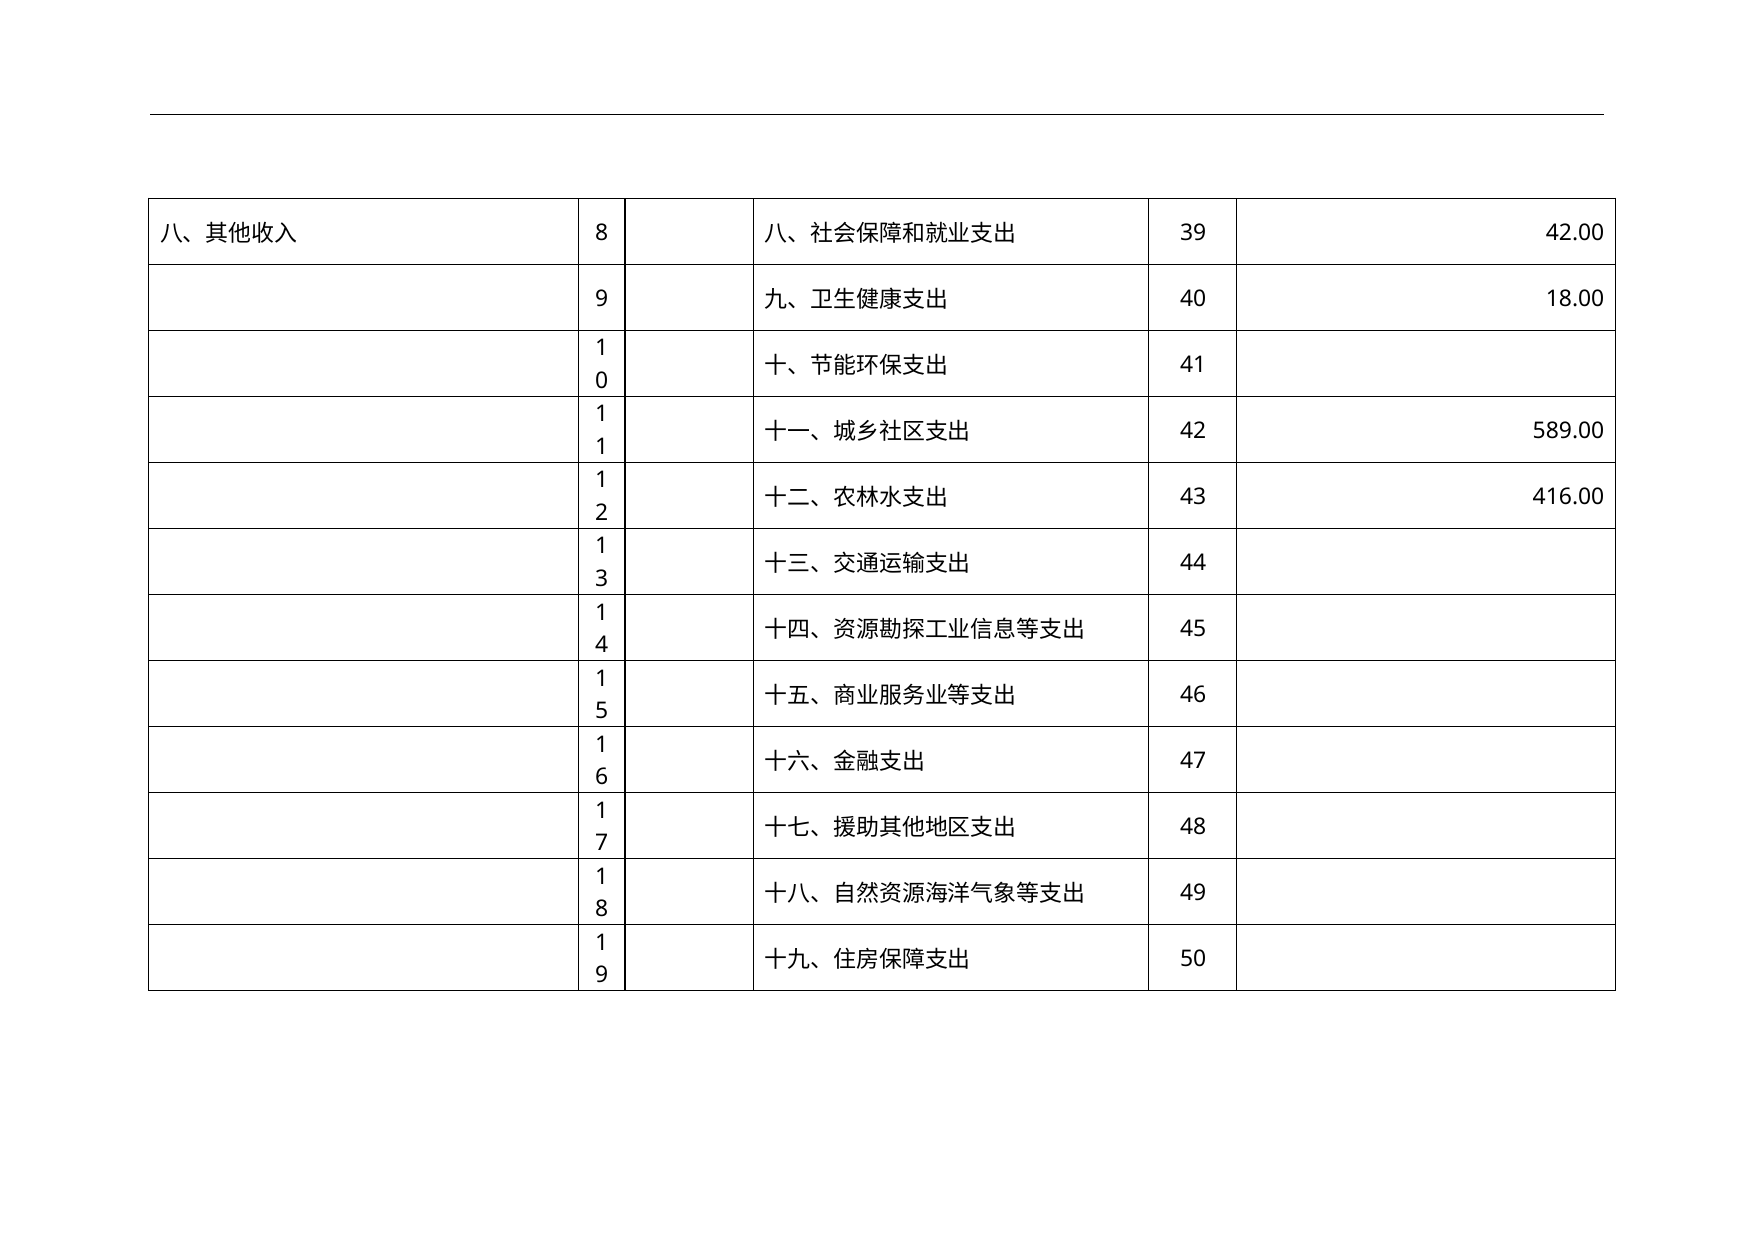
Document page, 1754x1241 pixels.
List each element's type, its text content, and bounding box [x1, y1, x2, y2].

table_cell [149, 463, 578, 528]
table_cell 十四、资源勘探工业信息等支出 [754, 595, 1148, 660]
table_cell [1237, 529, 1615, 594]
table_cell [1237, 727, 1615, 792]
table_cell 40 [1149, 265, 1236, 330]
table_cell 16 [579, 727, 624, 792]
table_cell 10 [579, 331, 624, 396]
table_cell [626, 463, 753, 528]
table_cell 589.00 [1237, 397, 1615, 462]
table_cell [149, 727, 578, 792]
table_cell 39 [1149, 199, 1236, 264]
table_cell 十二、农林水支出 [754, 463, 1148, 528]
table_cell 9 [579, 265, 624, 330]
table_cell 41 [1149, 331, 1236, 396]
table_cell [149, 859, 578, 924]
table_cell 九、卫生健康支出 [754, 265, 1148, 330]
table_cell [149, 661, 578, 726]
table_cell 14 [579, 595, 624, 660]
table_cell [149, 529, 578, 594]
table_cell 49 [1149, 859, 1236, 924]
table_cell 八、社会保障和就业支出 [754, 199, 1148, 264]
table_cell 47 [1149, 727, 1236, 792]
table_cell 13 [579, 529, 624, 594]
table_cell 416.00 [1237, 463, 1615, 528]
table_cell [1237, 925, 1615, 990]
table_cell [149, 397, 578, 462]
table_cell 十九、住房保障支出 [754, 925, 1148, 990]
table_cell 十一、城乡社区支出 [754, 397, 1148, 462]
table_cell [1237, 595, 1615, 660]
table_cell 42.00 [1237, 199, 1615, 264]
table_cell 十六、金融支出 [754, 727, 1148, 792]
table_cell [149, 925, 578, 990]
table_cell 十七、援助其他地区支出 [754, 793, 1148, 858]
table_cell [149, 331, 578, 396]
table_cell 12 [579, 463, 624, 528]
table_cell 十三、交通运输支出 [754, 529, 1148, 594]
table_cell [1237, 331, 1615, 396]
table_cell [626, 859, 753, 924]
table_cell 19 [579, 925, 624, 990]
table_cell 十、节能环保支出 [754, 331, 1148, 396]
table_cell [149, 265, 578, 330]
table_cell 18 [579, 859, 624, 924]
table_cell 十五、商业服务业等支出 [754, 661, 1148, 726]
table_cell 46 [1149, 661, 1236, 726]
table_cell 17 [579, 793, 624, 858]
table_cell [626, 265, 753, 330]
table_cell [1237, 661, 1615, 726]
table_cell 11 [579, 397, 624, 462]
table_cell 十八、自然资源海洋气象等支出 [754, 859, 1148, 924]
table_cell [149, 595, 578, 660]
table_cell 50 [1149, 925, 1236, 990]
table_cell 8 [579, 199, 624, 264]
table_cell 45 [1149, 595, 1236, 660]
table_cell [626, 331, 753, 396]
table_cell [626, 925, 753, 990]
table_cell 42 [1149, 397, 1236, 462]
table_cell [149, 793, 578, 858]
table_cell 48 [1149, 793, 1236, 858]
table_cell [626, 595, 753, 660]
table_cell [626, 199, 753, 264]
table_cell 43 [1149, 463, 1236, 528]
table_cell [1237, 793, 1615, 858]
table_cell 15 [579, 661, 624, 726]
table_cell [626, 397, 753, 462]
table_cell [1237, 859, 1615, 924]
table_cell 18.00 [1237, 265, 1615, 330]
table_cell [626, 661, 753, 726]
table_cell 八、其他收入 [149, 199, 578, 264]
table_cell [626, 793, 753, 858]
table_cell [626, 529, 753, 594]
table_cell [626, 727, 753, 792]
table_cell 44 [1149, 529, 1236, 594]
